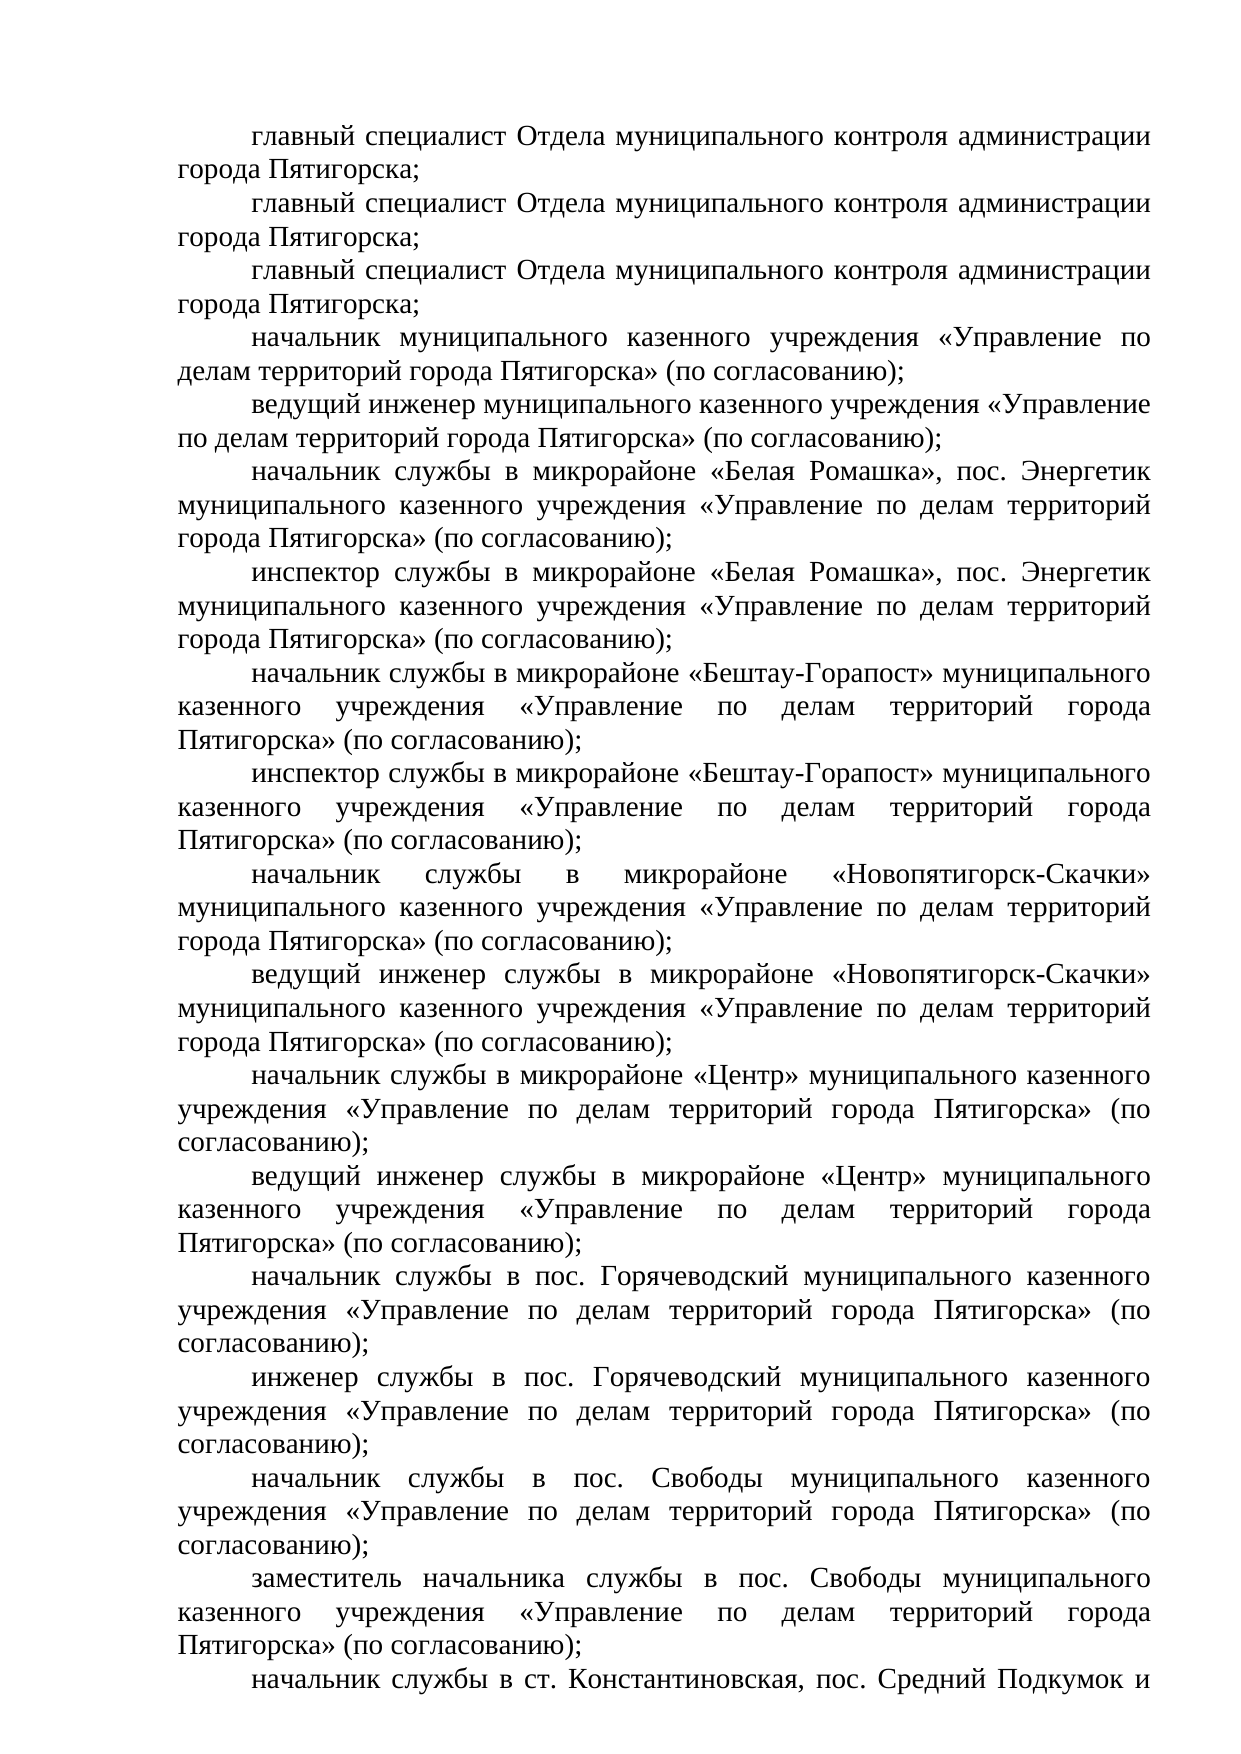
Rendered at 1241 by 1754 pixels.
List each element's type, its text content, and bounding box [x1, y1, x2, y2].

text ведущий инженер службы в микрорайоне «Центр» муниципального казенного учреждения «Управление по делам территорий города Пятигорска» (по согласованию); [177, 1158, 1152, 1258]
text начальник службы в микрорайоне «Новопятигорск-Скачки» муниципального казенного учреждения «Управление по делам территорий города Пятигорска» (по согласованию); [177, 856, 1152, 957]
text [177, 1661, 1152, 1694]
text начальник муниципального казенного учреждения «Управление по делам территорий города Пятигорска» (по согласованию); [177, 319, 1152, 386]
text начальник службы в микрорайоне «Центр» муниципального казенного учреждения «Управление по делам территорий города Пятигорска» (по согласованию); [177, 1057, 1152, 1158]
text начальник службы в микрорайоне «Белая Ромашка», пос. Энергетик муниципального казенного учреждения «Управление по делам территорий города Пятигорска» (по согласованию); [177, 453, 1152, 554]
text главный специалист Отдела муниципального контроля администрации города Пятигорска; [177, 185, 1152, 252]
text начальник службы в пос. Свободы муниципального казенного учреждения «Управление по делам территорий города Пятигорска» (по согласованию); [177, 1460, 1152, 1560]
text главный специалист Отдела муниципального контроля администрации города Пятигорска; [177, 118, 1152, 185]
text главный специалист Отдела муниципального контроля администрации города Пятигорска; [177, 252, 1152, 319]
text начальник службы в пос. Горячеводский муниципального казенного учреждения «Управление по делам территорий города Пятигорска» (по согласованию); [177, 1258, 1152, 1359]
text ведущий инженер муниципального казенного учреждения «Управление по делам территорий города Пятигорска» (по согласованию); [177, 386, 1152, 453]
text инспектор службы в микрорайоне «Бештау-Горапост» муниципального казенного учреждения «Управление по делам территорий города Пятигорска» (по согласованию); [177, 755, 1152, 856]
text заместитель начальника службы в пос. Свободы муниципального казенного учреждения «Управление по делам территорий города Пятигорска» (по согласованию); [177, 1560, 1152, 1661]
text инспектор службы в микрорайоне «Белая Ромашка», пос. Энергетик муниципального казенного учреждения «Управление по делам территорий города Пятигорска» (по согласованию); [177, 554, 1152, 655]
text инженер службы в пос. Горячеводский муниципального казенного учреждения «Управление по делам территорий города Пятигорска» (по согласованию); [177, 1359, 1152, 1460]
text ведущий инженер службы в микрорайоне «Новопятигорск-Скачки» муниципального казенного учреждения «Управление по делам территорий города Пятигорска» (по согласованию); [177, 957, 1152, 1057]
text начальник службы в микрорайоне «Бештау-Горапост» муниципального казенного учреждения «Управление по делам территорий города Пятигорска» (по согласованию); [177, 655, 1152, 755]
